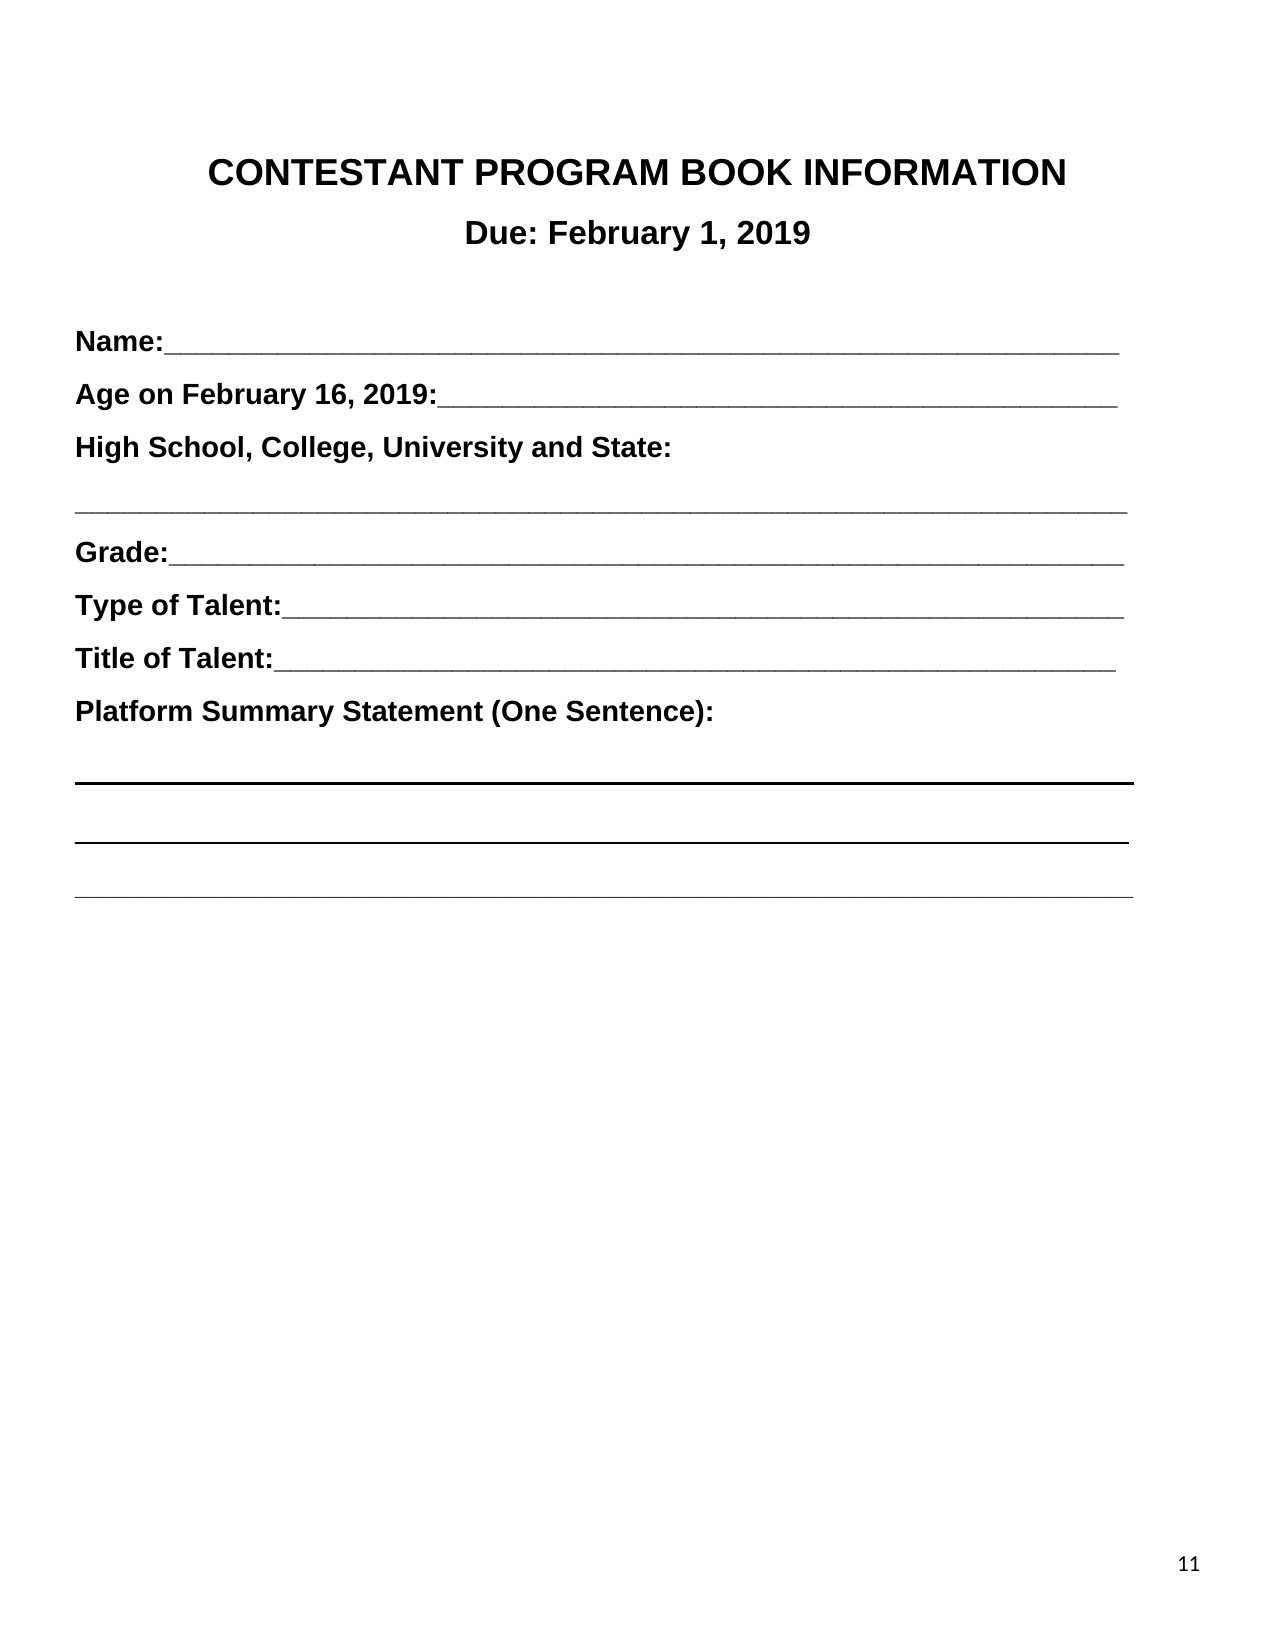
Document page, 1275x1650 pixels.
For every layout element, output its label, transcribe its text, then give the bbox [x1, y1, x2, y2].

text _________________________________________________________________ [75, 813, 1134, 846]
text Title of Talent:____________________________________________________ [75, 641, 1134, 674]
text ___________________________________________________________________________________ [75, 874, 1134, 900]
text CONTESTANT PROGRAM BOOK INFORMATION [75, 150, 1200, 193]
text Due: February 1, 2019 [75, 213, 1200, 252]
text _________________________________________________________________ [75, 482, 1134, 516]
text High School, College, University and State: [75, 430, 1134, 463]
text Name:___________________________________________________________ [75, 324, 1134, 358]
text Age on February 16, 2019:__________________________________________ [75, 377, 1134, 410]
text Platform Summary Statement (One Sentence): [75, 694, 1134, 727]
text Grade:___________________________________________________________ [75, 535, 1134, 569]
text Type of Talent:____________________________________________________ [75, 588, 1134, 622]
